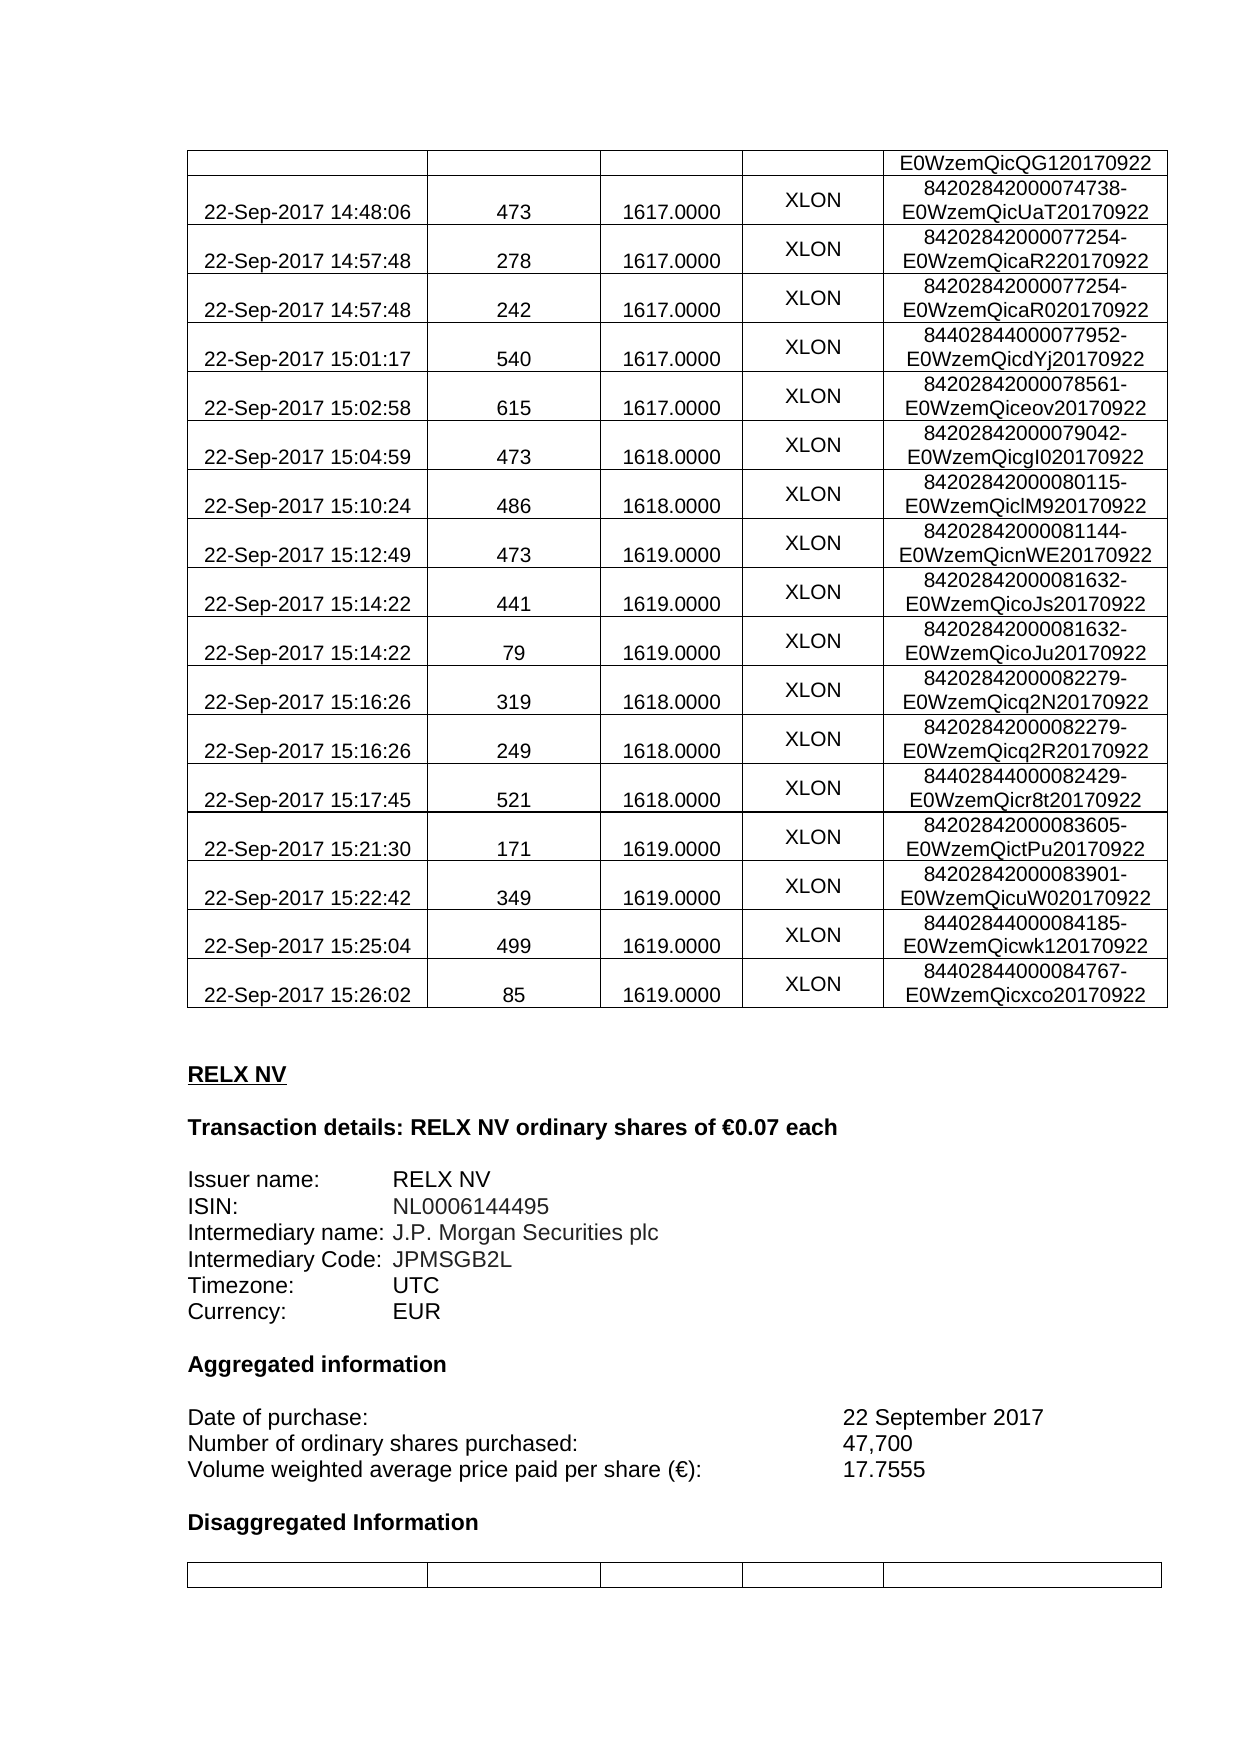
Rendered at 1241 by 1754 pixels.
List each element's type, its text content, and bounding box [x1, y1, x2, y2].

table_cell XLON [743, 372, 883, 420]
table_header RELX NV [393, 1166, 758, 1193]
table_cell 1619.0000 [601, 813, 742, 860]
table_cell 22-Sep-2017 15:25:04 [188, 910, 427, 958]
table_cell XLON [743, 910, 883, 958]
table_cell 22-Sep-2017 15:26:02 [188, 959, 427, 1007]
table_cell 278 [428, 225, 600, 273]
table_header Platform Code [743, 1563, 883, 1587]
table_cell XLON [743, 421, 883, 469]
table_cell 22-Sep-2017 15:16:26 [188, 666, 427, 713]
table_cell XLON [743, 617, 883, 664]
table_cell XLON [743, 568, 883, 616]
table_cell 1618.0000 [601, 421, 742, 469]
text Aggregated information [187, 1351, 1053, 1377]
table_cell J.P. Morgan Securities plc [393, 1219, 758, 1246]
table_cell 1618.0000 [601, 470, 742, 518]
table_cell 1617.0000 [601, 225, 742, 273]
table_cell XLON [743, 176, 883, 224]
table_cell 84202842000079042-E0WzemQicgI020170922 [884, 421, 1167, 469]
table_cell 22-Sep-2017 14:57:48 [188, 274, 427, 322]
table_cell 84202842000074738-E0WzemQicUaT20170922 [884, 176, 1167, 224]
table_cell 486 [428, 470, 600, 518]
table_cell 84202842000080115-E0WzemQiclM920170922 [884, 470, 1167, 518]
table_cell 473 [428, 421, 600, 469]
table_cell 84202842000081144-E0WzemQicnWE20170922 [884, 519, 1167, 567]
table_cell 1616.0000 [601, 151, 742, 175]
table_cell 473 [428, 176, 600, 224]
table_cell Currency: [187, 1298, 392, 1324]
table_cell 319 [428, 666, 600, 713]
table_cell 84402844000084767-E0WzemQicxco20170922 [884, 959, 1167, 1007]
text Disaggregated Information [187, 1509, 1053, 1535]
table_cell NL0006144495 [393, 1193, 758, 1219]
table_cell 22-Sep-2017 14:48:06 [188, 176, 427, 224]
table_cell 22-Sep-2017 14:57:48 [188, 225, 427, 273]
table_cell 349 [428, 861, 600, 909]
table_cell 1619.0000 [601, 519, 742, 567]
table_cell 1619.0000 [601, 910, 742, 958]
table_cell XLON [743, 519, 883, 567]
table_cell 473 [428, 519, 600, 567]
table_cell Timezone: [187, 1272, 392, 1298]
table_cell XLON [743, 274, 883, 322]
table_cell XLON [743, 470, 883, 518]
table_cell 84202842000083901-E0WzemQicuW020170922 [884, 861, 1167, 909]
table_header Issuer name: [187, 1166, 392, 1193]
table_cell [188, 151, 427, 175]
table_cell 22-Sep-2017 15:16:26 [188, 715, 427, 762]
table_cell 22-Sep-2017 15:02:58 [188, 372, 427, 420]
table_cell XLON [743, 225, 883, 273]
table_cell 1617.0000 [601, 176, 742, 224]
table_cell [884, 151, 1167, 175]
table_cell 22-Sep-2017 15:12:49 [188, 519, 427, 567]
table_cell 22-Sep-2017 15:10:24 [188, 470, 427, 518]
table_cell XLON [743, 959, 883, 1007]
table_cell 242 [428, 274, 600, 322]
table_cell XLON [743, 764, 883, 811]
table_cell 22-Sep-2017 15:21:30 [188, 813, 427, 860]
table_cell XLON [743, 666, 883, 713]
table_cell 1617.0000 [601, 274, 742, 322]
table_cell XLON [743, 813, 883, 860]
table_cell UTC [393, 1272, 758, 1298]
table_cell EUR [393, 1298, 758, 1324]
table_cell 521 [428, 764, 600, 811]
text RELX NV [187, 1061, 1053, 1087]
table_cell XLON [743, 151, 883, 175]
table_cell 171 [428, 813, 600, 860]
table_cell 499 [428, 910, 600, 958]
table_cell 22-Sep-2017 15:04:59 [188, 421, 427, 469]
table_cell 79 [428, 617, 600, 664]
table_cell 1619.0000 [601, 861, 742, 909]
table_header Volume [428, 1563, 600, 1587]
table_cell 84402844000077952-E0WzemQicdYj20170922 [884, 323, 1167, 371]
table_cell XLON [743, 715, 883, 762]
table_cell 85 [428, 959, 600, 1007]
table_cell 84402844000082429-E0WzemQicr8t20170922 [884, 764, 1167, 811]
table_cell Number of ordinary shares purchased: [187, 1430, 843, 1456]
table_cell 1617.0000 [601, 372, 742, 420]
table_cell JPMSGB2L [393, 1246, 758, 1272]
table_cell 22-Sep-2017 15:14:22 [188, 617, 427, 664]
table_cell 84202842000077254-E0WzemQicaR020170922 [884, 274, 1167, 322]
table_cell XLON [743, 861, 883, 909]
table_cell Intermediary Code: [187, 1246, 392, 1272]
text Transaction details: RELX NV ordinary shares of €0.07 each [187, 1114, 1053, 1140]
table_header Price [601, 1563, 742, 1587]
table_cell 47,700 [843, 1430, 1053, 1456]
table_cell 84202842000081632-E0WzemQicoJu20170922 [884, 617, 1167, 664]
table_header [188, 1563, 427, 1587]
table_cell 1617.0000 [601, 323, 742, 371]
table_cell 615 [428, 372, 600, 420]
table_cell 1619.0000 [601, 959, 742, 1007]
table_cell 84202842000078561-E0WzemQiceov20170922 [884, 372, 1167, 420]
table_cell 84202842000081632-E0WzemQicoJs20170922 [884, 568, 1167, 616]
table_cell 84202842000082279-E0WzemQicq2R20170922 [884, 715, 1167, 762]
table_cell 84202842000083605-E0WzemQictPu20170922 [884, 813, 1167, 860]
table_cell 17.7555 [843, 1456, 1053, 1483]
table_cell 106 [428, 151, 600, 175]
table_cell 22-Sep-2017 15:01:17 [188, 323, 427, 371]
table_cell 1619.0000 [601, 568, 742, 616]
table_cell 1618.0000 [601, 715, 742, 762]
table_cell Volume weighted average price paid per share (€): [187, 1456, 843, 1483]
table_cell 84202842000077254-E0WzemQicaR220170922 [884, 225, 1167, 273]
table_header Date of purchase: [187, 1404, 843, 1430]
table_cell 22-Sep-2017 15:22:42 [188, 861, 427, 909]
table_cell 84202842000082279-E0WzemQicq2N20170922 [884, 666, 1167, 713]
table_cell XLON [743, 323, 883, 371]
table_cell 22-Sep-2017 15:14:22 [188, 568, 427, 616]
table_cell 249 [428, 715, 600, 762]
table_cell ISIN: [187, 1193, 392, 1219]
table_cell 540 [428, 323, 600, 371]
table_cell 1618.0000 [601, 764, 742, 811]
table_cell 84402844000084185-E0WzemQicwk120170922 [884, 910, 1167, 958]
table_cell 441 [428, 568, 600, 616]
table_cell 22-Sep-2017 15:17:45 [188, 764, 427, 811]
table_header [884, 1563, 1161, 1587]
table_cell Intermediary name: [187, 1219, 392, 1246]
table_cell 1618.0000 [601, 666, 742, 713]
table_cell 1619.0000 [601, 617, 742, 664]
table_header 22 September 2017 [843, 1404, 1053, 1430]
